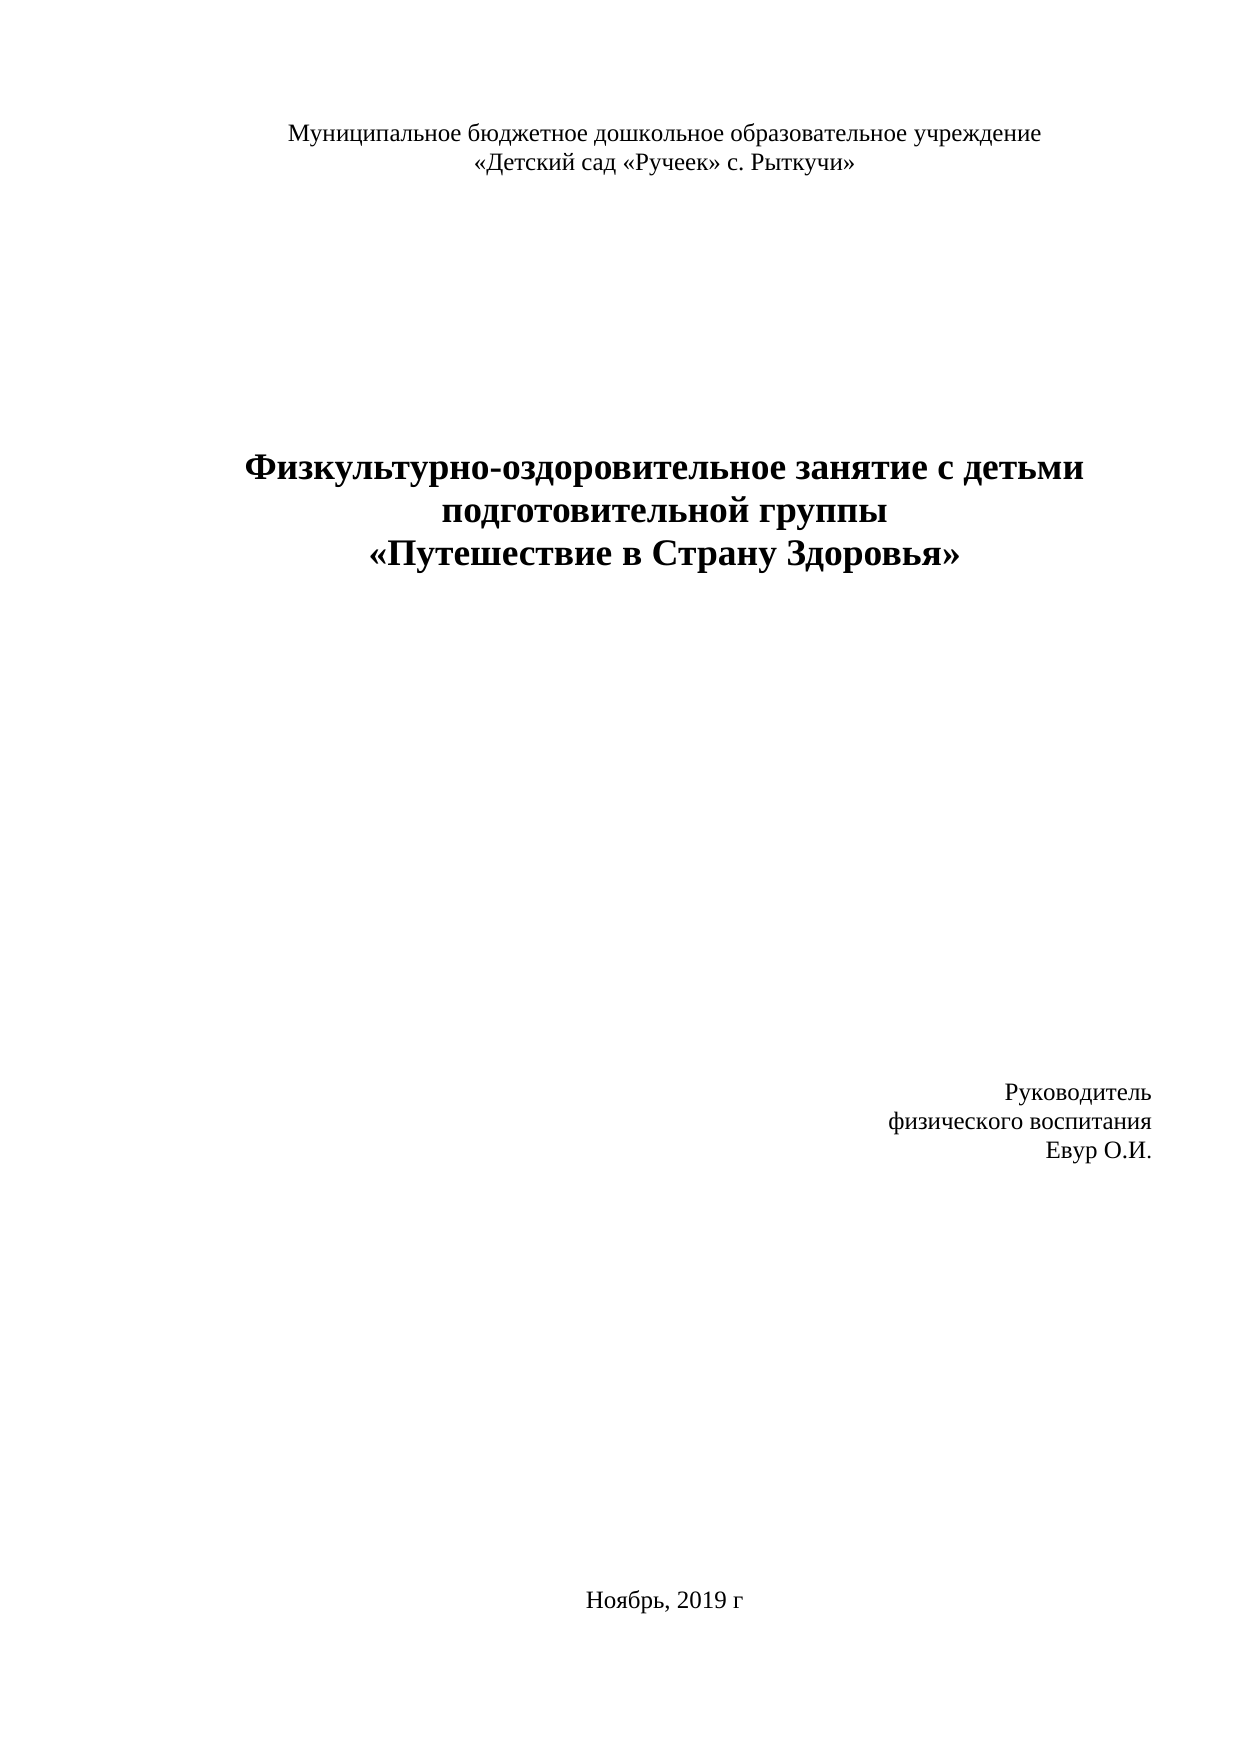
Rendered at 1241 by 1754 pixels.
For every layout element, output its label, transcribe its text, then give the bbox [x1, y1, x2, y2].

text «Детский сад «Ручеек» с. Рыткучи» [177, 147, 1152, 176]
text Руководитель [177, 1077, 1152, 1106]
text Муниципальное бюджетное дошкольное образовательное учреждение [177, 118, 1152, 147]
text Ноябрь, 2019 г [177, 1585, 1152, 1614]
text Физкультурно-оздоровительное занятие с детьми подготовительной группы «Путешествие в Страну Здоровья» [177, 444, 1152, 574]
text Евур О.И. [177, 1135, 1152, 1163]
text физического воспитания [177, 1106, 1152, 1135]
